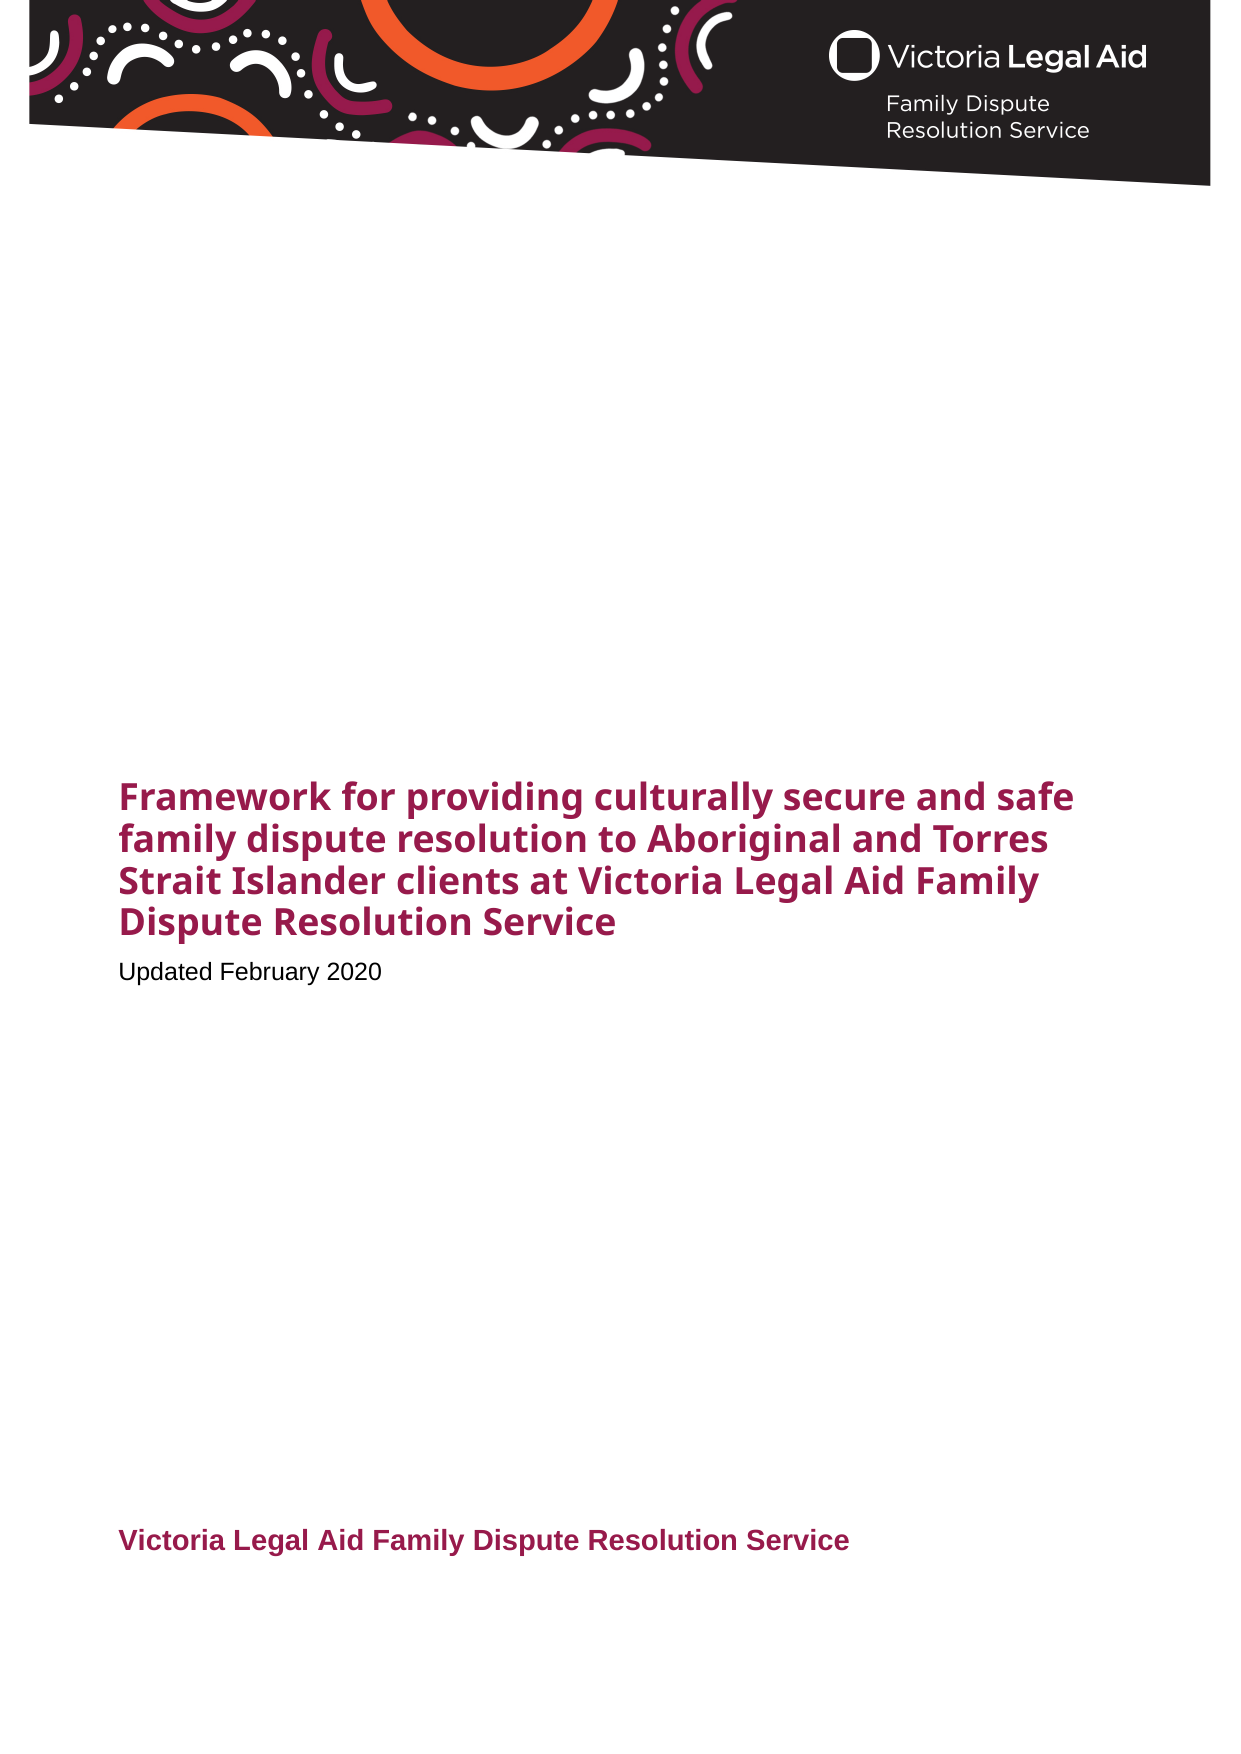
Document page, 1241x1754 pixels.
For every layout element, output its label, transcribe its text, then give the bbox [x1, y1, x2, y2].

text Victoria Legal Aid Family Dispute Resolution Service [118, 1523, 1137, 1556]
text Updated February 2020 [118, 957, 1137, 985]
picture [29, 0, 1211, 207]
title Framework for providing culturally secure and safe family dispute resolution to Aboriginal and Torres Strait Islander clients at Victoria Legal Aid Family Dispute Resolution Service [118, 777, 1137, 944]
